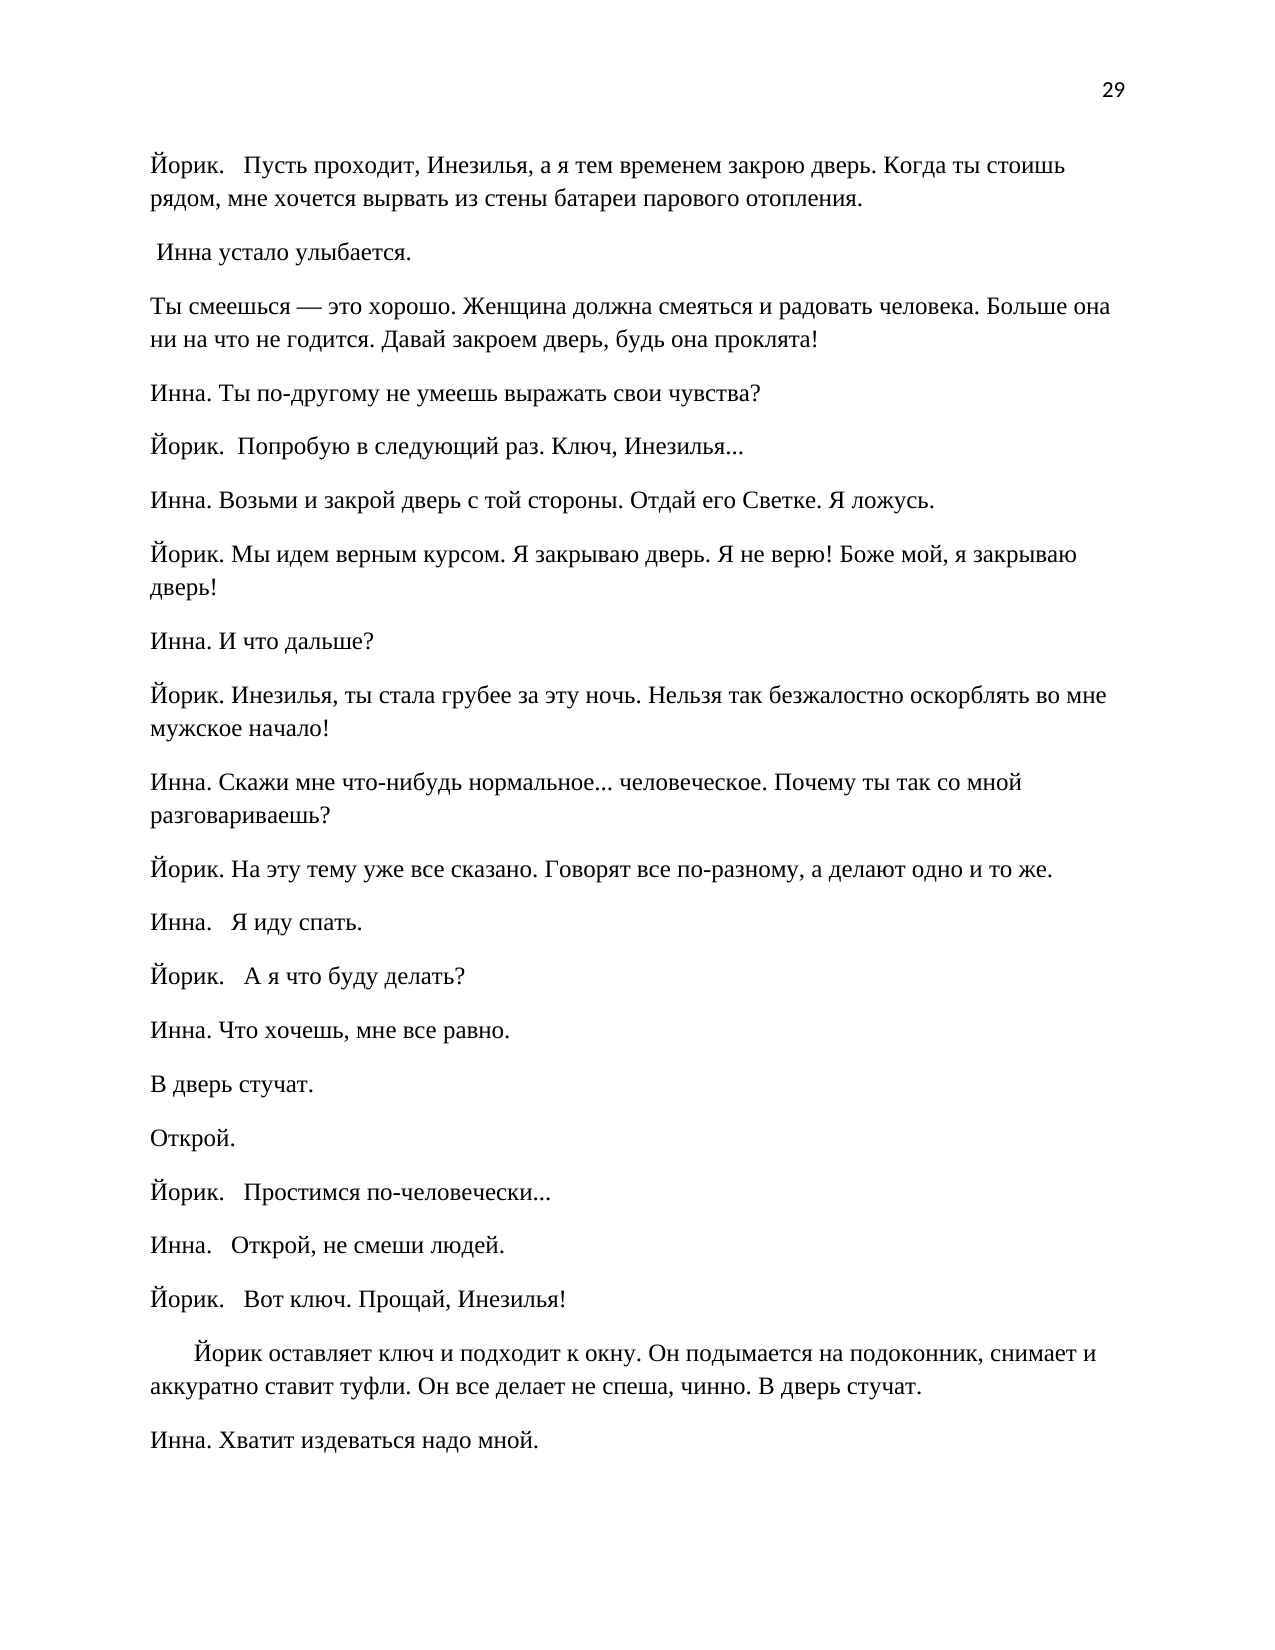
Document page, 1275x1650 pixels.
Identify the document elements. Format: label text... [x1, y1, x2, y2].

text Инна. Хватит издеваться надо мной. [150, 1425, 1125, 1454]
text Йорик. А я что буду делать? [150, 961, 1125, 990]
text Йорик оставляет ключ и подходит к окну. Он подымается на подоконник, снимает и аккуратно ставит туфли. Он все делает не спеша, чинно. В дверь стучат. [150, 1338, 1125, 1400]
text Инна. Что хочешь, мне все равно. [150, 1015, 1125, 1044]
text Инна. Скажи мне что-нибудь нормальное... человеческое. Почему ты так со мной разговариваешь? [150, 767, 1125, 828]
text Инна. Ты по-другому не умеешь выражать свои чувства? [150, 378, 1125, 406]
text Йорик. Мы идем верным курсом. Я закрываю дверь. Я не верю! Боже мой, я закрываю дверь! [150, 539, 1125, 601]
text Йорик. На эту тему уже все сказано. Говорят все по-разному, а делают одно и то же. [150, 854, 1125, 882]
text В дверь стучат. [150, 1069, 1125, 1098]
text Инна устало улыбается. [150, 237, 1125, 266]
text Инна. Я иду спать. [150, 907, 1125, 936]
text Инна. Возьми и закрой дверь с той стороны. Отдай его Светке. Я ложусь. [150, 485, 1125, 514]
text Инна. И что дальше? [150, 626, 1125, 655]
text Инна. Открой, не смеши людей. [150, 1231, 1125, 1259]
text Йорик. Пусть проходит, Инезилья, а я тем временем закрою дверь. Когда ты стоишь рядом, мне хочется вырвать из стены батареи парового отопления. [150, 150, 1125, 212]
text Ты смеешься — это хорошо. Женщина должна смеяться и радовать человека. Больше она ни на что не годится. Давай закроем дверь, будь она проклята! [150, 291, 1125, 352]
text Открой. [150, 1123, 1125, 1152]
text Йорик. Простимся по-человечески... [150, 1177, 1125, 1206]
text Йорик. Попробую в следующий раз. Ключ, Инезилья... [150, 431, 1125, 460]
text Йорик. Вот ключ. Прощай, Инезилья! [150, 1284, 1125, 1313]
text Йорик. Инезилья, ты стала грубее за эту ночь. Нельзя так безжалостно оскорблять во мне мужское начало! [150, 680, 1125, 742]
